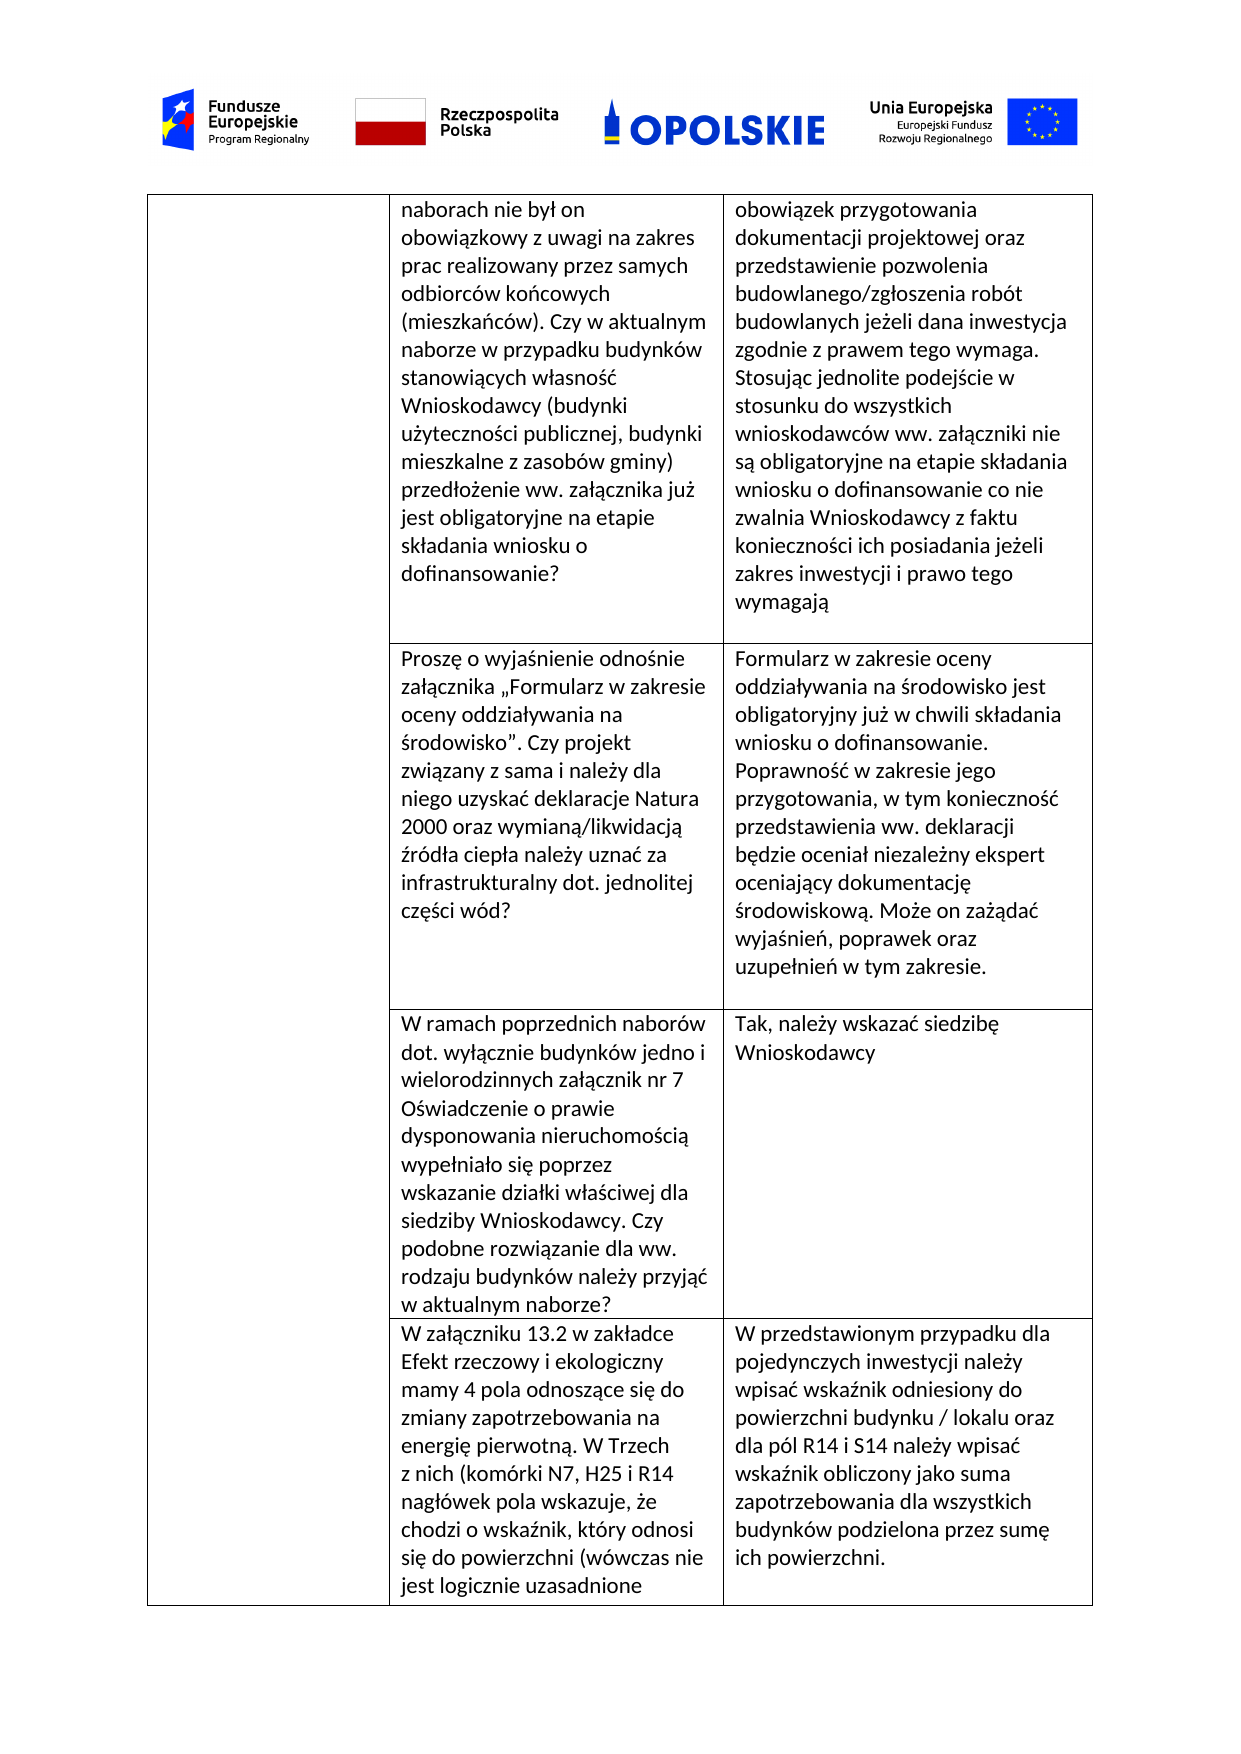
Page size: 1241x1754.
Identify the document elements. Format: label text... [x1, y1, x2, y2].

table_cell Tak, należy wskazać siedzibę Wnioskodawcy [724, 1010, 1092, 1318]
table_cell Proszę o wyjaśnienie odnośnie załącznika „Formularz w zakresie oceny oddziaływania na środowisko”. Czy projekt związany z sama i należy dla niego uzyskać deklaracje Natura 2000 oraz wymianą/likwidacją źródła ciepła należy uznać za infrastrukturalny dot. jednolitej części wód? [390, 644, 723, 1008]
table_cell W ramach poprzednich naborów dot. wyłącznie budynków jedno i wielorodzinnych załącznik nr 7 Oświadczenie o prawie dysponowania nieruchomością wypełniało się poprzez wskazanie działki właściwej dla siedziby Wnioskodawcy. Czy podobne rozwiązanie dla ww. rodzaju budynków należy przyjąć w aktualnym naborze? [390, 1010, 723, 1318]
table_cell Formularz w zakresie oceny oddziaływania na środowisko jest obligatoryjny już w chwili składania wniosku o dofinansowanie. Poprawność w zakresie jego przygotowania, w tym konieczność przedstawienia ww. deklaracji będzie oceniał niezależny ekspert oceniający dokumentację środowiskową. Może on zażądać wyjaśnień, poprawek oraz uzupełnień w tym zakresie. [724, 644, 1092, 1008]
picture [147, 73, 1093, 166]
